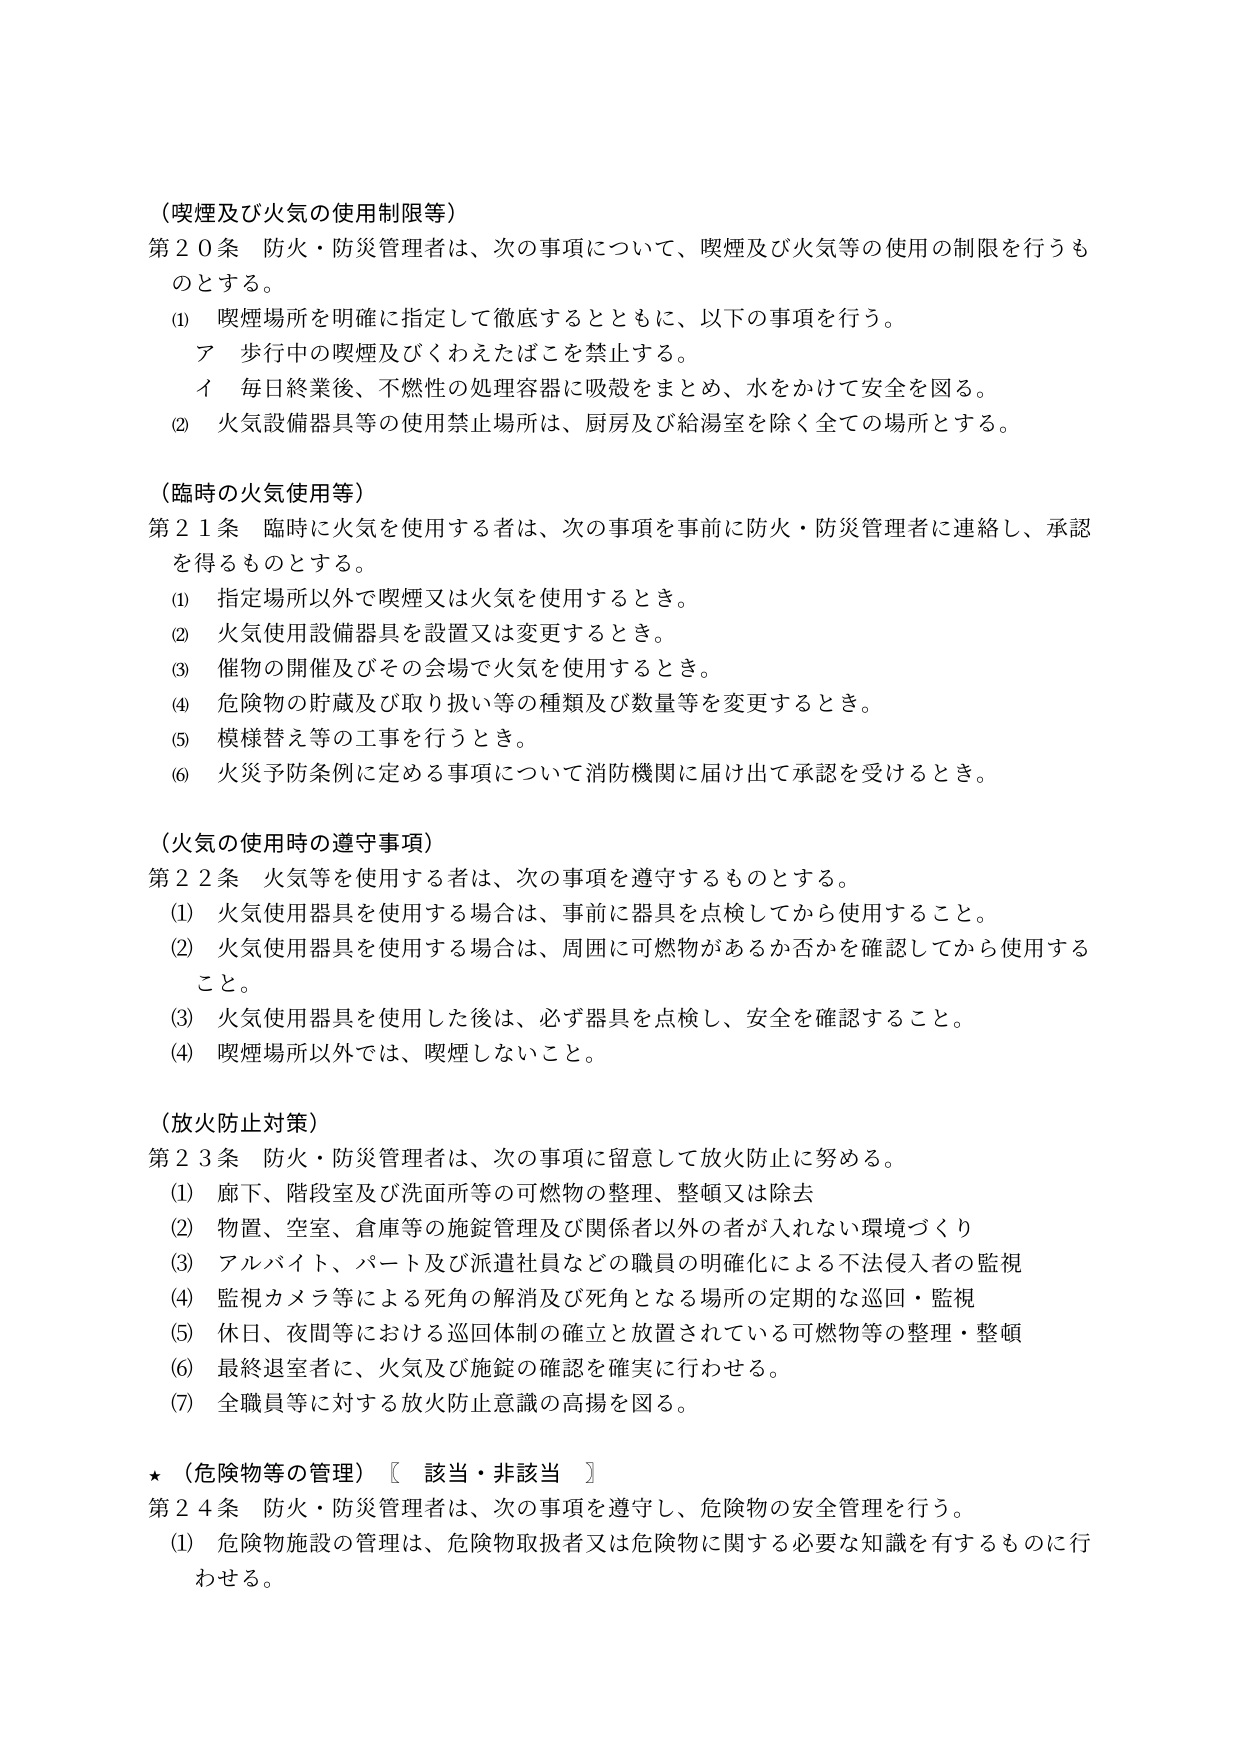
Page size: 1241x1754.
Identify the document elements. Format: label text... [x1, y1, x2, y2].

text イ 毎日終業後、不燃性の処理容器に吸殻をまとめ、水をかけて安全を図る。 [194, 369, 1092, 404]
text ⑶ 催物の開催及びその会場で火気を使用するとき。 [148, 649, 1092, 684]
text ⑵ 火気使用設備器具を設置又は変更するとき。 [148, 614, 1092, 649]
text 第２３条 防火・防災管理者は、次の事項に留意して放火防止に努める。 [148, 1139, 1092, 1174]
text 第２０条 防火・防災管理者は、次の事項について、喫煙及び火気等の使用の制限を行うものとする。 [148, 229, 1092, 299]
text ⑴ 喫煙場所を明確に指定して徹底するとともに、以下の事項を行う。 [148, 299, 1092, 334]
text ★（危険物等の管理）〖 該当・非該当 〗 [148, 1454, 1092, 1489]
text ⑵ 火気使用器具を使用する場合は、周囲に可燃物があるか否かを確認してから使用すること。 [148, 929, 1092, 999]
text ⑸ 休日、夜間等における巡回体制の確立と放置されている可燃物等の整理・整頓 [148, 1314, 1092, 1349]
text 第２４条 防火・防災管理者は、次の事項を遵守し、危険物の安全管理を行う。 [148, 1489, 1092, 1524]
text ⑹ 最終退室者に、火気及び施錠の確認を確実に行わせる。 [148, 1349, 1092, 1384]
text ⑷ 危険物の貯蔵及び取り扱い等の種類及び数量等を変更するとき。 [148, 684, 1092, 719]
text ⑴ 廊下、階段室及び洗面所等の可燃物の整理、整頓又は除去 [148, 1174, 1092, 1209]
text （放火防止対策） [148, 1104, 1092, 1139]
text ⑷ 監視カメラ等による死角の解消及び死角となる場所の定期的な巡回・監視 [148, 1279, 1092, 1314]
text （臨時の火気使用等） [148, 474, 1092, 509]
text ⑴ 危険物施設の管理は、危険物取扱者又は危険物に関する必要な知識を有するものに行わせる。 [148, 1524, 1092, 1594]
text ア 歩行中の喫煙及びくわえたばこを禁止する。 [148, 334, 1092, 369]
text ⑵ 物置、空室、倉庫等の施錠管理及び関係者以外の者が入れない環境づくり [148, 1209, 1092, 1244]
text ⑴ 火気使用器具を使用する場合は、事前に器具を点検してから使用すること。 [148, 894, 1092, 929]
text ⑸ 模様替え等の工事を行うとき。 [148, 719, 1092, 754]
text ⑹ 火災予防条例に定める事項について消防機関に届け出て承認を受けるとき。 [148, 754, 1092, 789]
text （火気の使用時の遵守事項） [148, 824, 1092, 859]
text ⑴ 指定場所以外で喫煙又は火気を使用するとき。 [148, 579, 1092, 614]
text ⑶ 火気使用器具を使用した後は、必ず器具を点検し、安全を確認すること。 [148, 999, 1092, 1034]
text （喫煙及び火気の使用制限等） [148, 194, 1092, 229]
text ⑷ 喫煙場所以外では、喫煙しないこと。 [148, 1034, 1092, 1069]
text ⑶ アルバイト、パート及び派遣社員などの職員の明確化による不法侵入者の監視 [148, 1244, 1092, 1279]
text 第２１条 臨時に火気を使用する者は、次の事項を事前に防火・防災管理者に連絡し、承認を得るものとする。 [148, 509, 1092, 579]
text 第２２条 火気等を使用する者は、次の事項を遵守するものとする。 [148, 859, 1092, 894]
text ⑵ 火気設備器具等の使用禁止場所は、厨房及び給湯室を除く全ての場所とする。 [148, 404, 1092, 439]
text ⑺ 全職員等に対する放火防止意識の高揚を図る。 [148, 1384, 1092, 1419]
